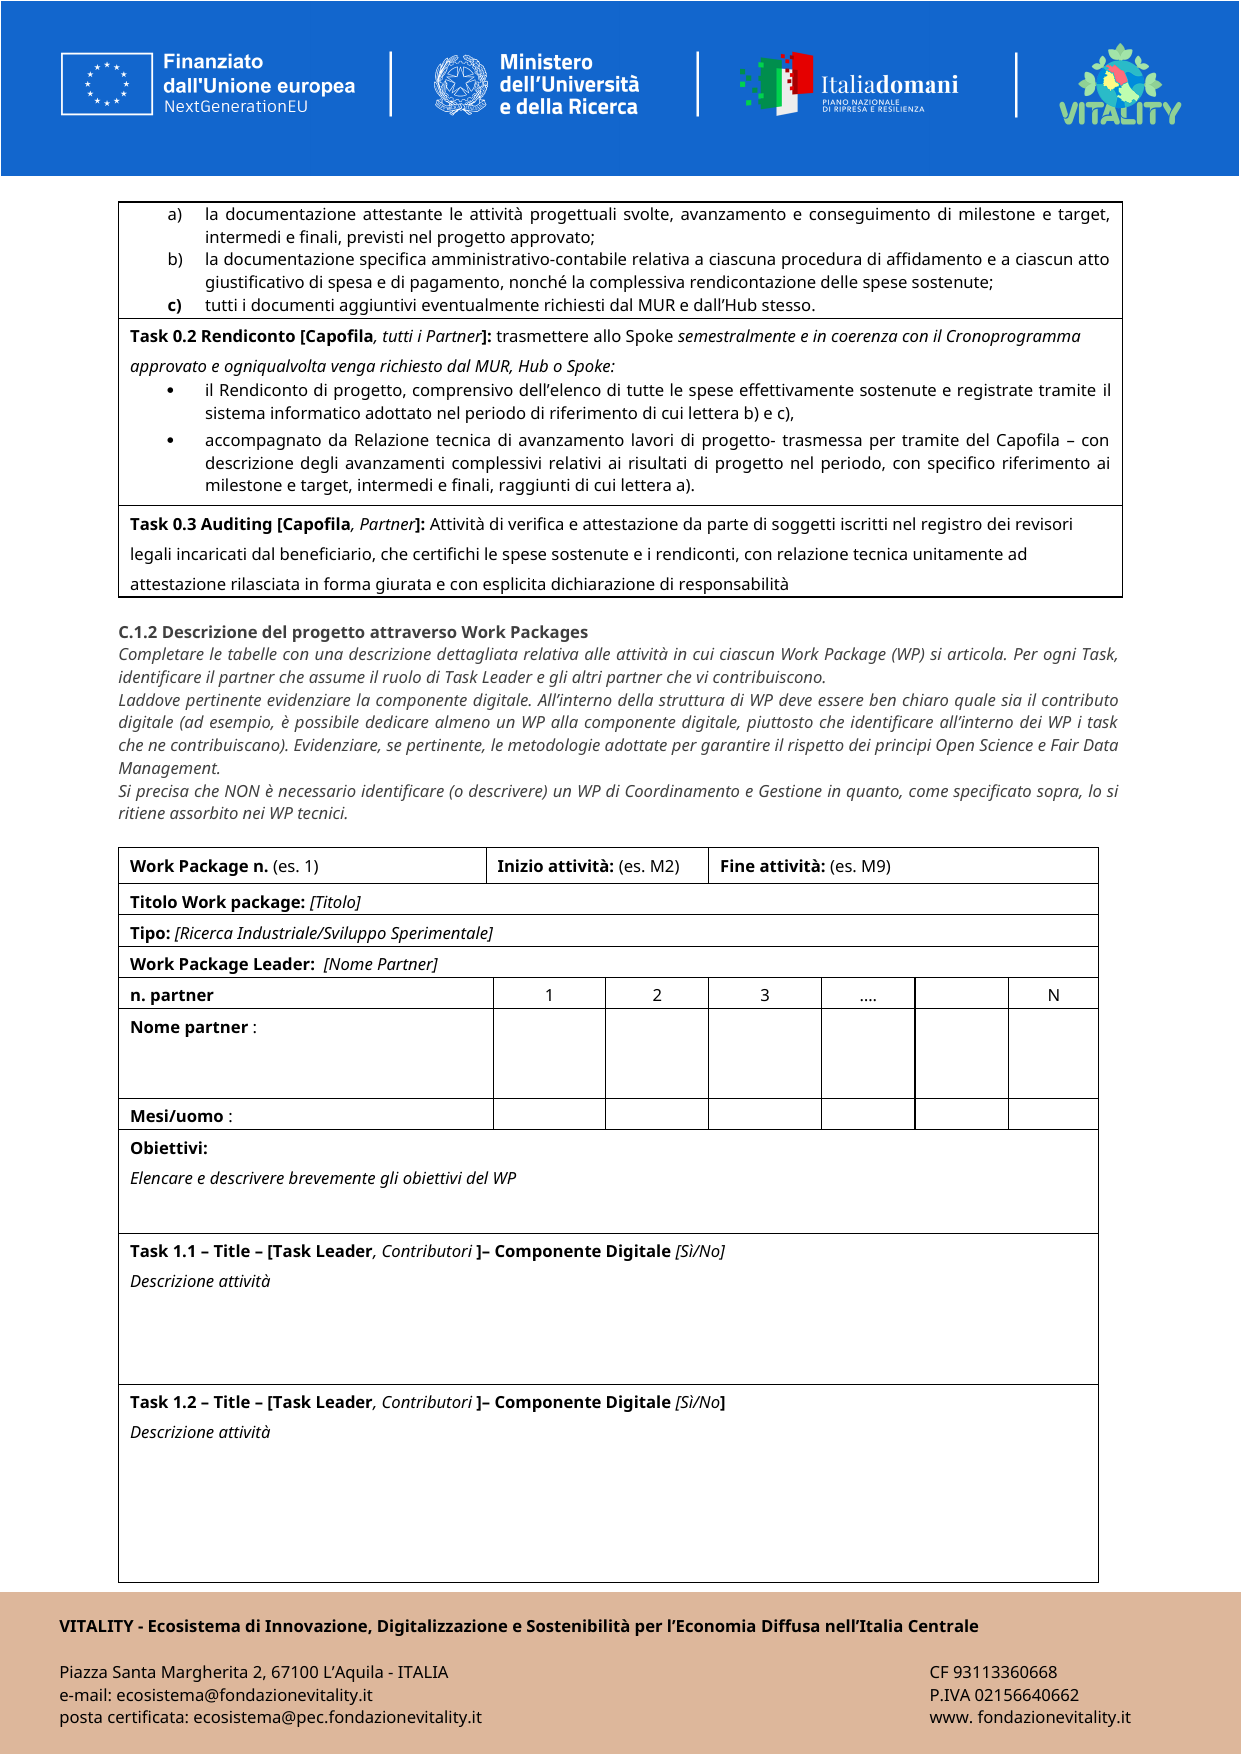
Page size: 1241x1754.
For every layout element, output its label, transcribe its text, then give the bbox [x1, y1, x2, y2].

table_cell [709, 1099, 821, 1129]
table_cell …. [822, 978, 914, 1008]
table_cell Task 0.2 Rendiconto [Capofila, tutti i Partner]: trasmettere allo Spoke semestralmente e in coerenza con il Cronoprogramma approvato e ogniqualvolta venga richiesto dal MUR, Hub o Spoke: il Rendiconto di progetto, comprensivo dell’elenco di tutte le spese effettivamente sostenute e registrate tramite il sistema informatico adottato nel periodo di riferimento di cui lettera b) e c), accompagnato da Relazione tecnica di avanzamento lavori di progetto- trasmessa per tramite del Capofila – con descrizione degli avanzamenti complessivi relativi ai risultati di progetto nel periodo, con specifico riferimento ai milestone e target, intermedi e finali, raggiunti di cui lettera a). [119, 319, 1122, 505]
table_cell N [1009, 978, 1098, 1008]
table_cell [494, 1009, 605, 1098]
table_cell Task 1.1 – Title – [Task Leader, Contributori ]– Componente Digitale [Sì/No] Descrizione attività [119, 1234, 1098, 1384]
table_cell Task 1.2 – Title – [Task Leader, Contributori ]– Componente Digitale [Sì/No] Descrizione attività [119, 1385, 1098, 1582]
text C.1.2 Descrizione del progetto attraverso Work Packages [118, 620, 1122, 643]
table_cell n. partner [119, 978, 493, 1008]
table_cell [606, 1009, 708, 1098]
table_cell Nome partner : [119, 1009, 493, 1098]
table_cell [494, 1099, 605, 1129]
picture [1, 1, 1239, 176]
table_cell [822, 1009, 914, 1098]
table_cell Work Package Leader: [Nome Partner] [119, 947, 1098, 977]
table_cell [606, 1099, 708, 1129]
table_cell [916, 1009, 1008, 1098]
table_cell [1009, 1099, 1098, 1129]
text Si precisa che NON è necessario identificare (o descrivere) un WP di Coordinamento e Gestione in quanto, come specificato sopra, lo si ritiene assorbito nei WP tecnici. [118, 779, 1122, 824]
table_cell Titolo Work package: [Titolo] [119, 884, 1098, 914]
table_cell 3 [709, 978, 821, 1008]
table_header Inizio attività: (es. M2) [487, 848, 708, 883]
table_cell Obiettivi: Elencare e descrivere brevemente gli obiettivi del WP [119, 1130, 1098, 1233]
table_header Fine attività: (es. M9) [709, 848, 1098, 883]
table_cell Tipo: [Ricerca Industriale/Sviluppo Sperimentale] [119, 915, 1098, 946]
table_cell [916, 978, 1008, 1008]
table_cell 2 [606, 978, 708, 1008]
table_cell Task 0.3 Auditing [Capofila, Partner]: Attività di verifica e attestazione da parte di soggetti iscritti nel registro dei revisori legali incaricati dal beneficiario, che certifichi le spese sostenute e i rendiconti, con relazione tecnica unitamente ad attestazione rilasciata in forma giurata e con esplicita dichiarazione di responsabilità [119, 506, 1122, 596]
text Laddove pertinente evidenziare la componente digitale. All’interno della struttura di WP deve essere ben chiaro quale sia il contributo digitale (ad esempio, è possibile dedicare almeno un WP alla componente digitale, piuttosto che identificare all’interno dei WP i task che ne contribuiscano). Evidenziare, se pertinente, le metodologie adottate per garantire il rispetto dei principi Open Science e Fair Data Management. [118, 688, 1122, 779]
text Completare le tabelle con una descrizione dettagliata relativa alle attività in cui ciascun Work Package (WP) si articola. Per ogni Task, identificare il partner che assume il ruolo di Task Leader e gli altri partner che vi contribuiscono. [118, 643, 1122, 688]
table_cell [822, 1099, 914, 1129]
table_cell [916, 1099, 1008, 1129]
table_cell Mesi/uomo : [119, 1099, 493, 1129]
table_cell [1009, 1009, 1098, 1098]
table_cell 1 [494, 978, 605, 1008]
table_header Work Package n. (es. 1) [119, 848, 486, 883]
table_cell [709, 1009, 821, 1098]
